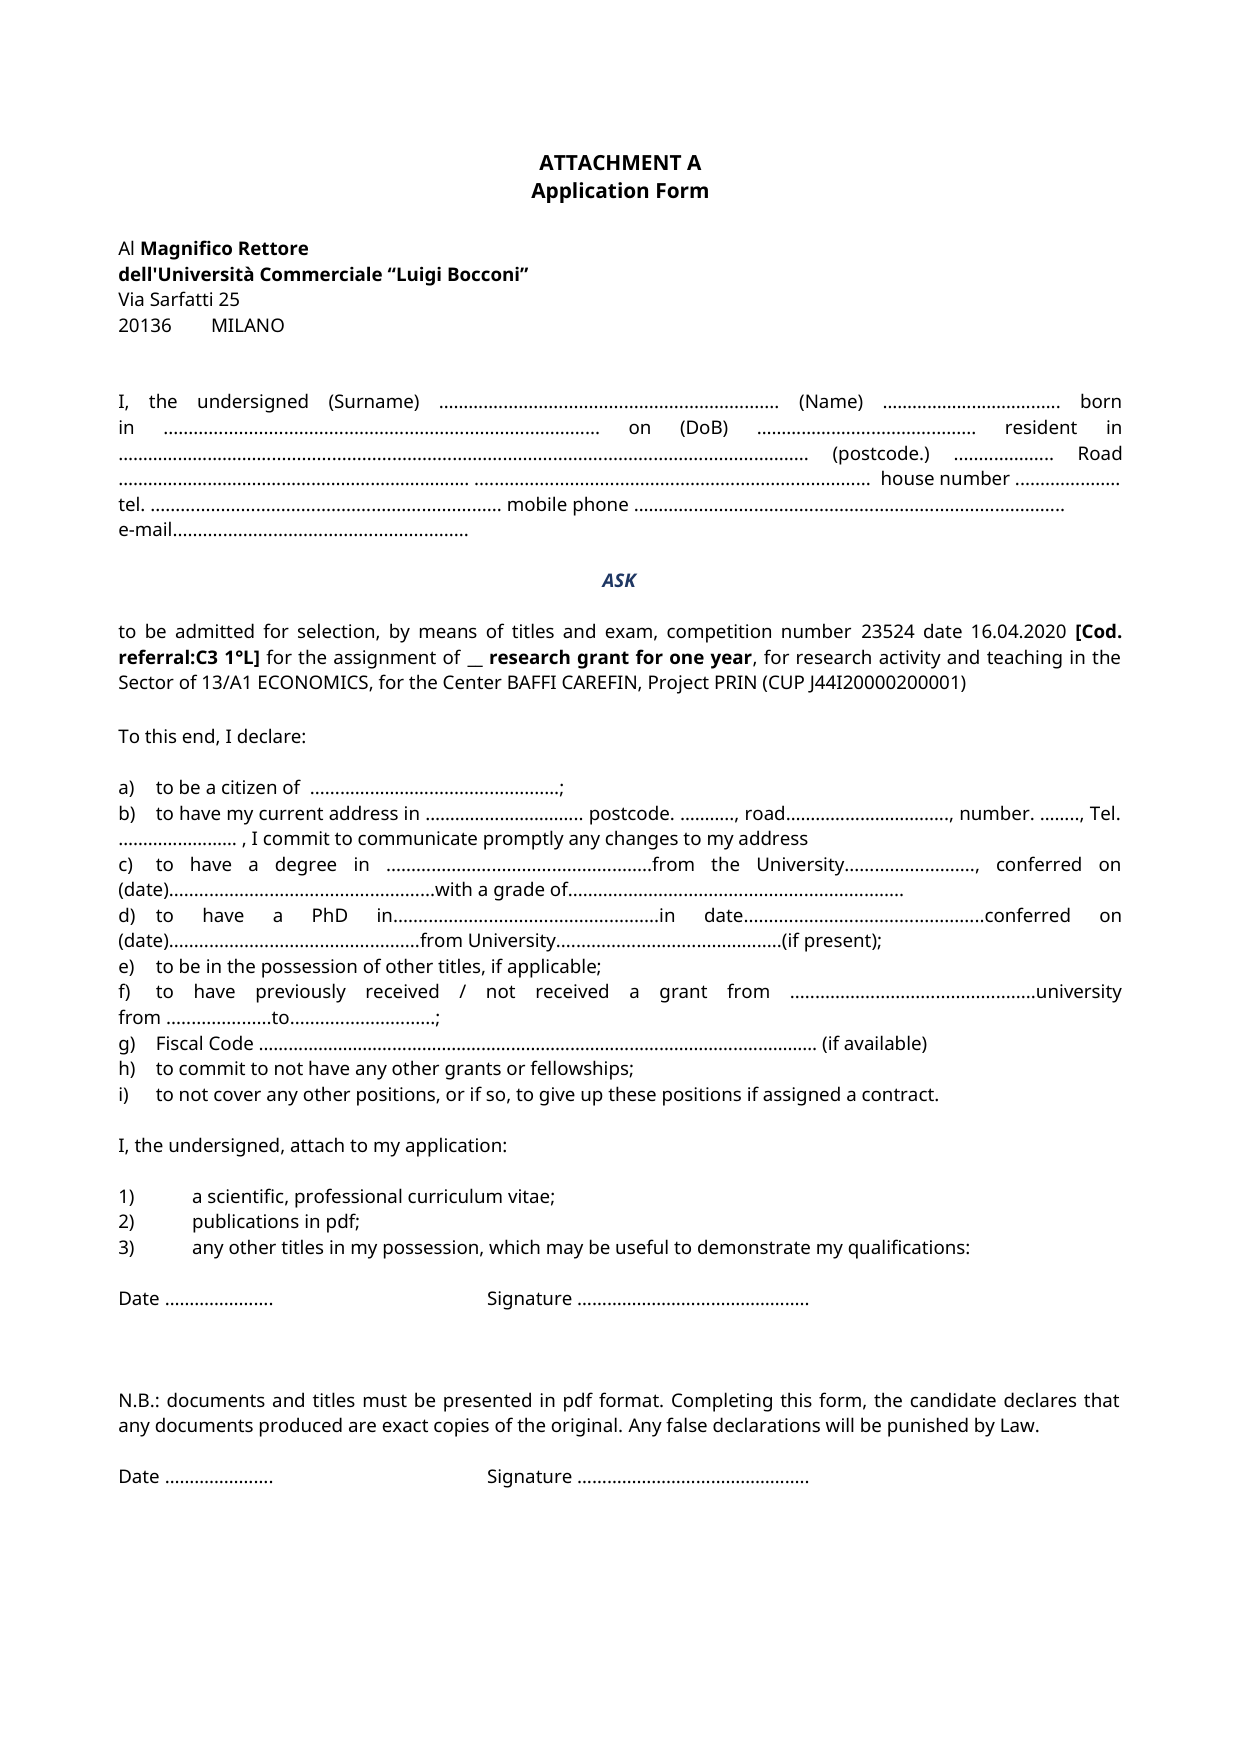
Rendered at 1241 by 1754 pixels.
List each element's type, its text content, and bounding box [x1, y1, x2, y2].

text Date …………………. Signature ……………………………………….. [118, 1285, 1122, 1311]
list publications in pdf; [118, 1208, 1122, 1234]
text 20136 MILANO [118, 312, 1122, 338]
text tel. ...................................................................... mobile phone ……................................................................................ [118, 491, 1122, 516]
text e-mail........................................................... [118, 516, 1122, 542]
list to have a degree in .....................................................from the University.........................., conferred on (date).....................................................with a grade of................................................................... [118, 851, 1122, 902]
text N.B.: documents and titles must be presented in pdf format. Completing this form, the candidate declares that any documents produced are exact copies of the original. Any false declarations will be punished by Law. [118, 1387, 1122, 1438]
list to be in the possession of other titles, if applicable; [118, 953, 1122, 979]
subtitle ASK [118, 567, 1122, 593]
text Date …………………. Signature ……………………………………….. [118, 1464, 1122, 1489]
text to be admitted for selection, by means of titles and exam, competition number 23524 date 16.04.2020 [Cod. referral:C3 1°L] for the assignment of __ research grant for one year, for research activity and teaching in the Sector of 13/A1 ECONOMICS, for the Center BAFFI CAREFIN, Project PRIN (CUP J44I20000200001) [118, 618, 1122, 695]
text ATTACHMENT A [118, 148, 1122, 176]
text Via Sarfatti 25 [118, 287, 1122, 312]
list to not cover any other positions, or if so, to give up these positions if assigned a contract. [118, 1081, 1122, 1106]
list to be a citizen of ......……………….......................…; [118, 774, 1122, 800]
list to have a PhD in.....................................................in date................................................conferred on (date)..................................................from University.............................................(if present); [118, 902, 1122, 953]
list a scientific, professional curriculum vitae; [118, 1183, 1122, 1208]
text I, the undersigned (Surname) …………........................................................ (Name) …………………………..…. born in ....................................................................................... on (DoB) ……………….......................... resident in …………………………............................................................................................................ (postcode.) .................... Road ……………………………………………….……………. ............................................................................... house number ..................... [118, 389, 1122, 491]
list any other titles in my possession, which may be useful to demonstrate my qualifications: [118, 1234, 1122, 1259]
text I, the undersigned, attach to my application: [118, 1132, 1122, 1157]
list Fiscal Code ……………………………………………………………………………………..…………… (if available) [118, 1030, 1122, 1055]
text To this end, I declare: [118, 723, 1122, 749]
list to commit to not have any other grants or fellowships; [118, 1055, 1122, 1081]
list to have previously received / not received a grant from .................................................university from .....................to.............................; [118, 979, 1122, 1030]
text Al Magnifico Rettore [118, 236, 1122, 261]
text dell'Università Commerciale “Luigi Bocconi” [118, 261, 1122, 287]
text Application Form [118, 176, 1122, 204]
list to have my current address in ………………………….. postcode. ……….., road………………………..…., number. …….., Tel. …………………… , I commit to communicate promptly any changes to my address [118, 800, 1122, 851]
